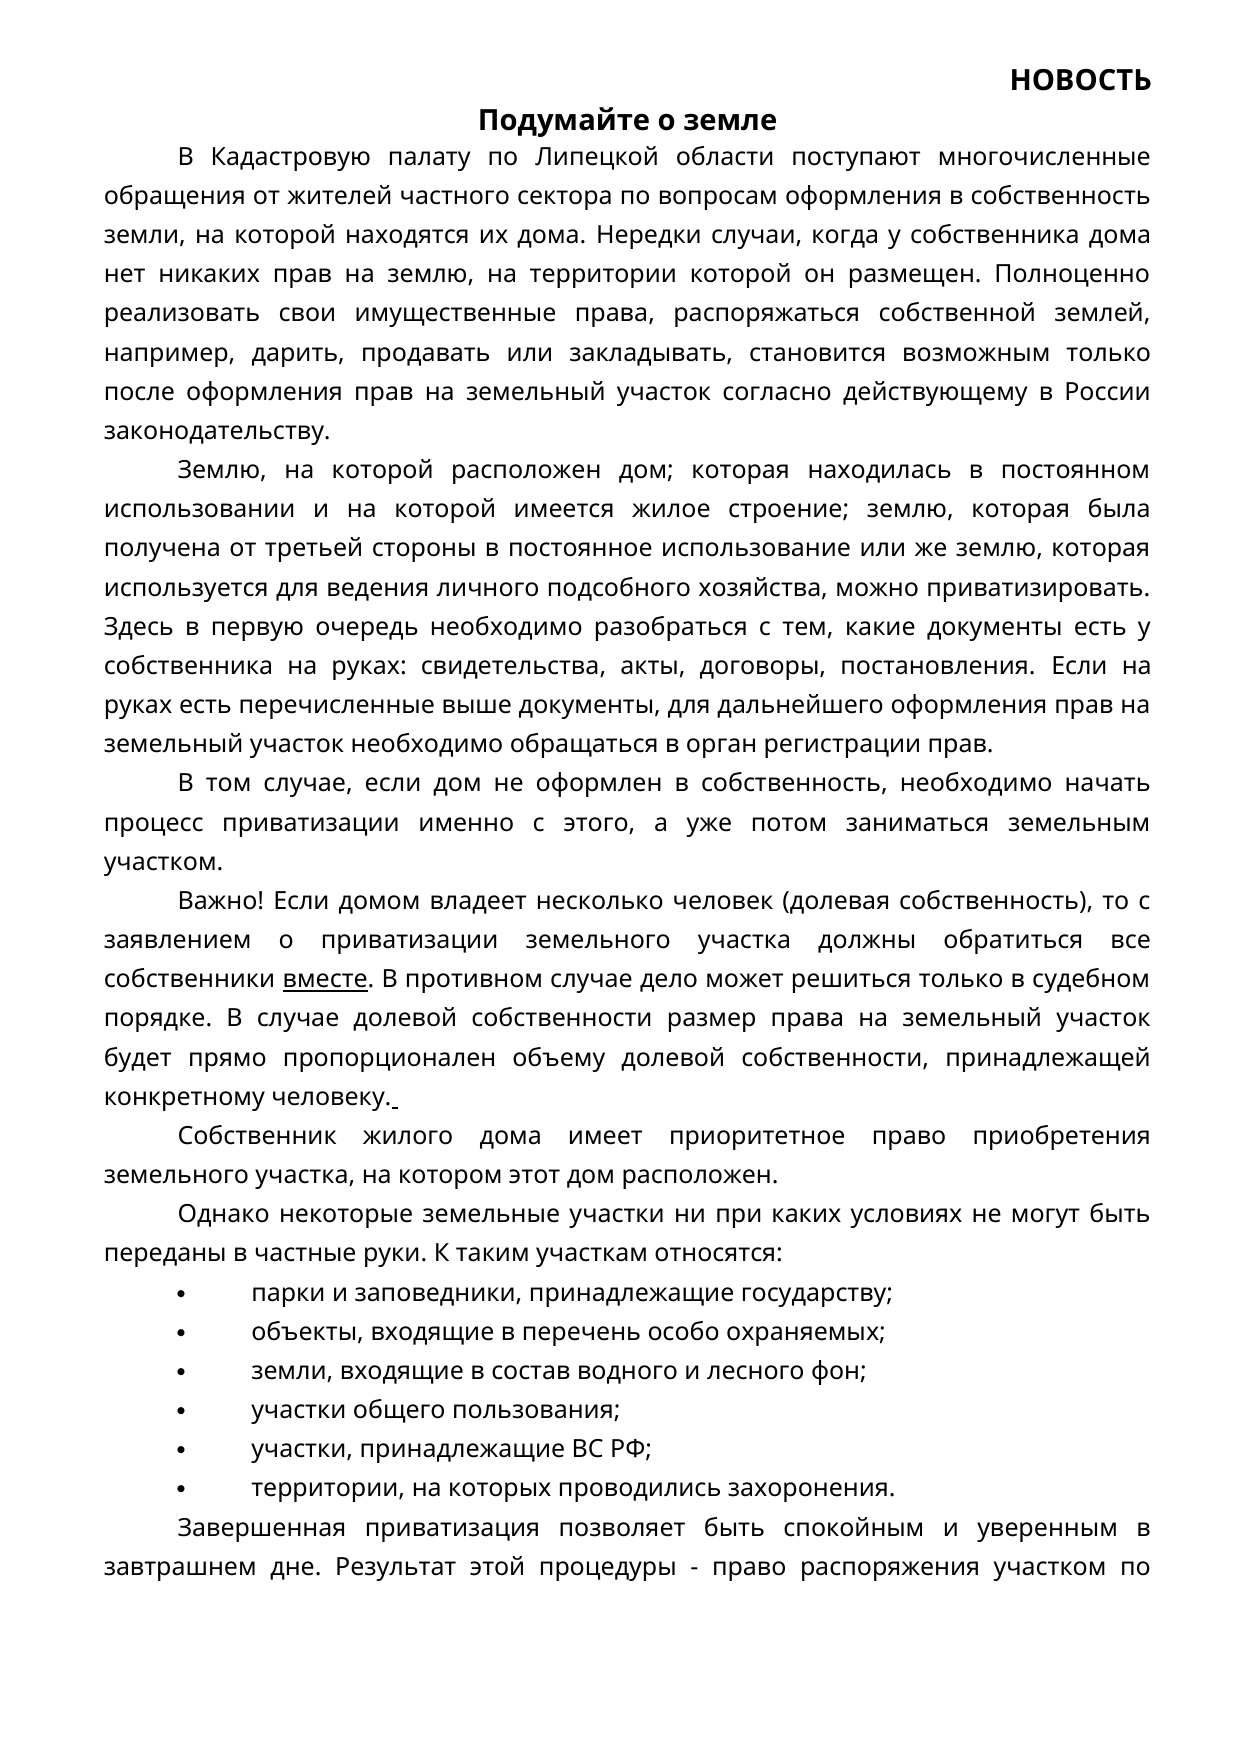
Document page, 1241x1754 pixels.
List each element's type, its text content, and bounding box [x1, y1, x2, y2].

text Подумайте о земле [103, 99, 1152, 138]
text НОВОСТЬ [103, 59, 1152, 99]
list территории, на которых проводились захоронения. [103, 1470, 1152, 1504]
list участки, принадлежащие ВС РФ; [103, 1431, 1152, 1465]
text Землю, на которой расположен дом; которая находилась в постоянном использовании и на которой имеется жилое строение; землю, которая была получена от третьей стороны в постоянное использование или же землю, которая используется для ведения личного подсобного хозяйства, можно приватизировать. Здесь в первую очередь необходимо разобраться с тем, какие документы есть у собственника на руках: свидетельства, акты, договоры, постановления. Если на руках есть перечисленные выше документы, для дальнейшего оформления прав на земельный участок необходимо обращаться в орган регистрации прав. [103, 452, 1152, 760]
text В Кадастровую палату по Липецкой области поступают многочисленные обращения от жителей частного сектора по вопросам оформления в собственность земли, на которой находятся их дома. Нередки случаи, когда у собственника дома нет никаких прав на землю, на территории которой он размещен. Полноценно реализовать свои имущественные права, распоряжаться собственной землей, например, дарить, продавать или закладывать, становится возможным только после оформления прав на земельный участок согласно действующему в России законодательству. [103, 138, 1152, 447]
list земли, входящие в состав водного и лесного фон; [103, 1353, 1152, 1387]
text В том случае, если дом не оформлен в собственность, необходимо начать процесс приватизации именно с этого, а уже потом заниматься земельным участком. [103, 765, 1152, 877]
text Собственник жилого дома имеет приоритетное право приобретения земельного участка, на котором этот дом расположен. [103, 1118, 1152, 1191]
text Однако некоторые земельные участки ни при каких условиях не могут быть переданы в частные руки. К таким участкам относятся: [103, 1196, 1152, 1269]
text Важно! Если домом владеет несколько человек (долевая собственность), то с заявлением о приватизации земельного участка должны обратиться все собственники вместе. В противном случае дело может решиться только в судебном порядке. В случае долевой собственности размер права на земельный участок будет прямо пропорционален объему долевой собственности, принадлежащей конкретному человеку. [103, 883, 1152, 1112]
list парки и заповедники, принадлежащие государству; [103, 1274, 1152, 1308]
list объекты, входящие в перечень особо охраняемых; [103, 1313, 1152, 1347]
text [103, 1509, 1152, 1582]
list участки общего пользования; [103, 1392, 1152, 1426]
